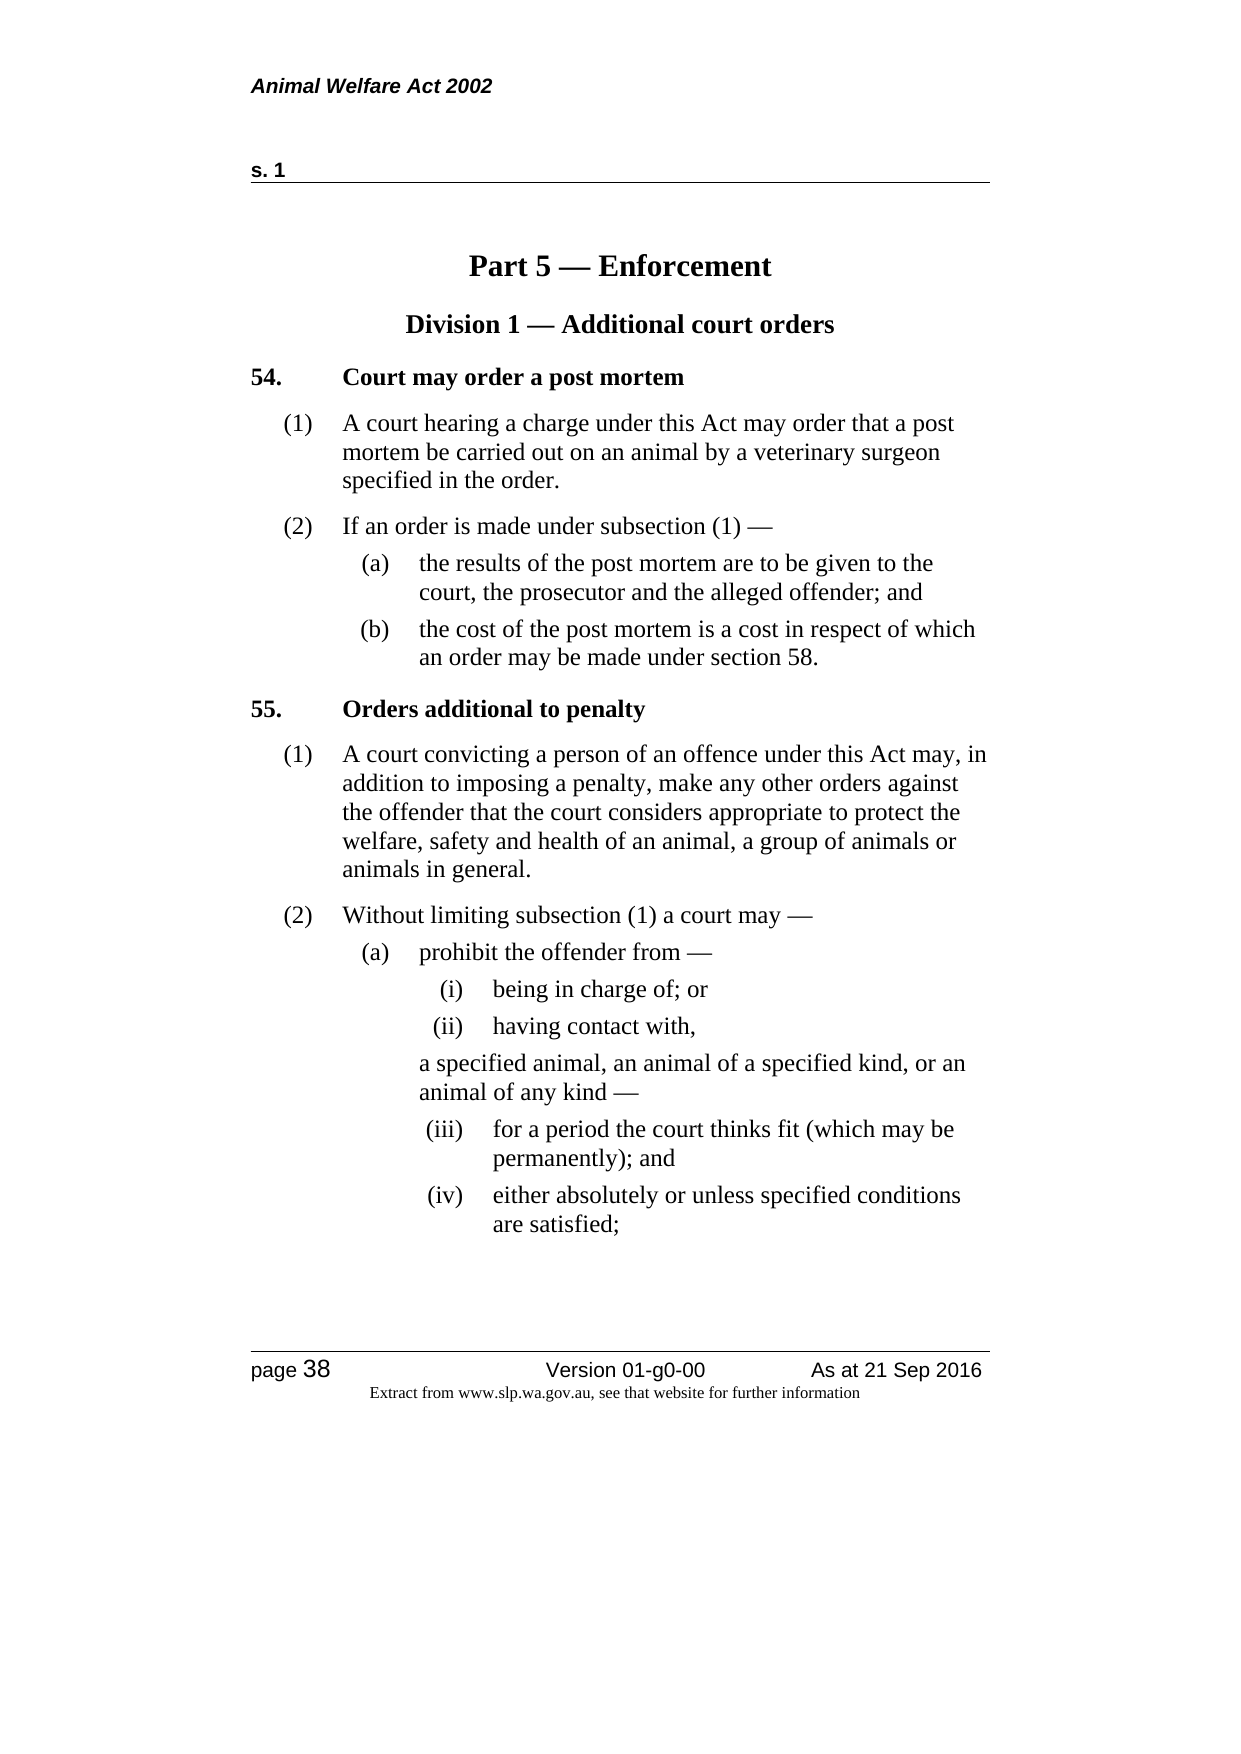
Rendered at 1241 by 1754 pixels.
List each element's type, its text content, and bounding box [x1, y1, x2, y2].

text (a) prohibit the offender from — [251, 937, 990, 966]
text (iii) for a period the court thinks fit (which may be permanently); and [251, 1114, 990, 1172]
text a specified animal, an animal of a specified kind, or an animal of any kind — [251, 1048, 990, 1106]
subtitle Part 5 — Enforcement [251, 247, 990, 283]
subtitle Division 1 — Additional court orders [251, 308, 990, 339]
text (1) A court hearing a charge under this Act may order that a post mortem be carried out on an animal by a veterinary surgeon specified in the order. [251, 408, 990, 494]
subtitle 54. Court may order a post mortem [251, 362, 990, 391]
subtitle 55. Orders additional to penalty [251, 694, 990, 723]
text (iv) either absolutely or unless specified conditions are satisfied; [251, 1180, 990, 1237]
text (1) A court convicting a person of an offence under this Act may, in addition to imposing a penalty, make any other orders against the offender that the court considers appropriate to protect the welfare, safety and health of an animal, a group of animals or animals in general. [251, 739, 990, 883]
text (2) Without limiting subsection (1) a court may — [251, 900, 990, 929]
text (i) being in charge of; or [251, 974, 990, 1003]
text (ii) having contact with, [251, 1011, 990, 1040]
text (2) If an order is made under subsection (1) — [251, 511, 990, 539]
text (a) the results of the post mortem are to be given to the court, the prosecutor and the alleged offender; and [251, 548, 990, 605]
text (b) the cost of the post mortem is a cost in respect of which an order may be made under section 58. [251, 614, 990, 671]
